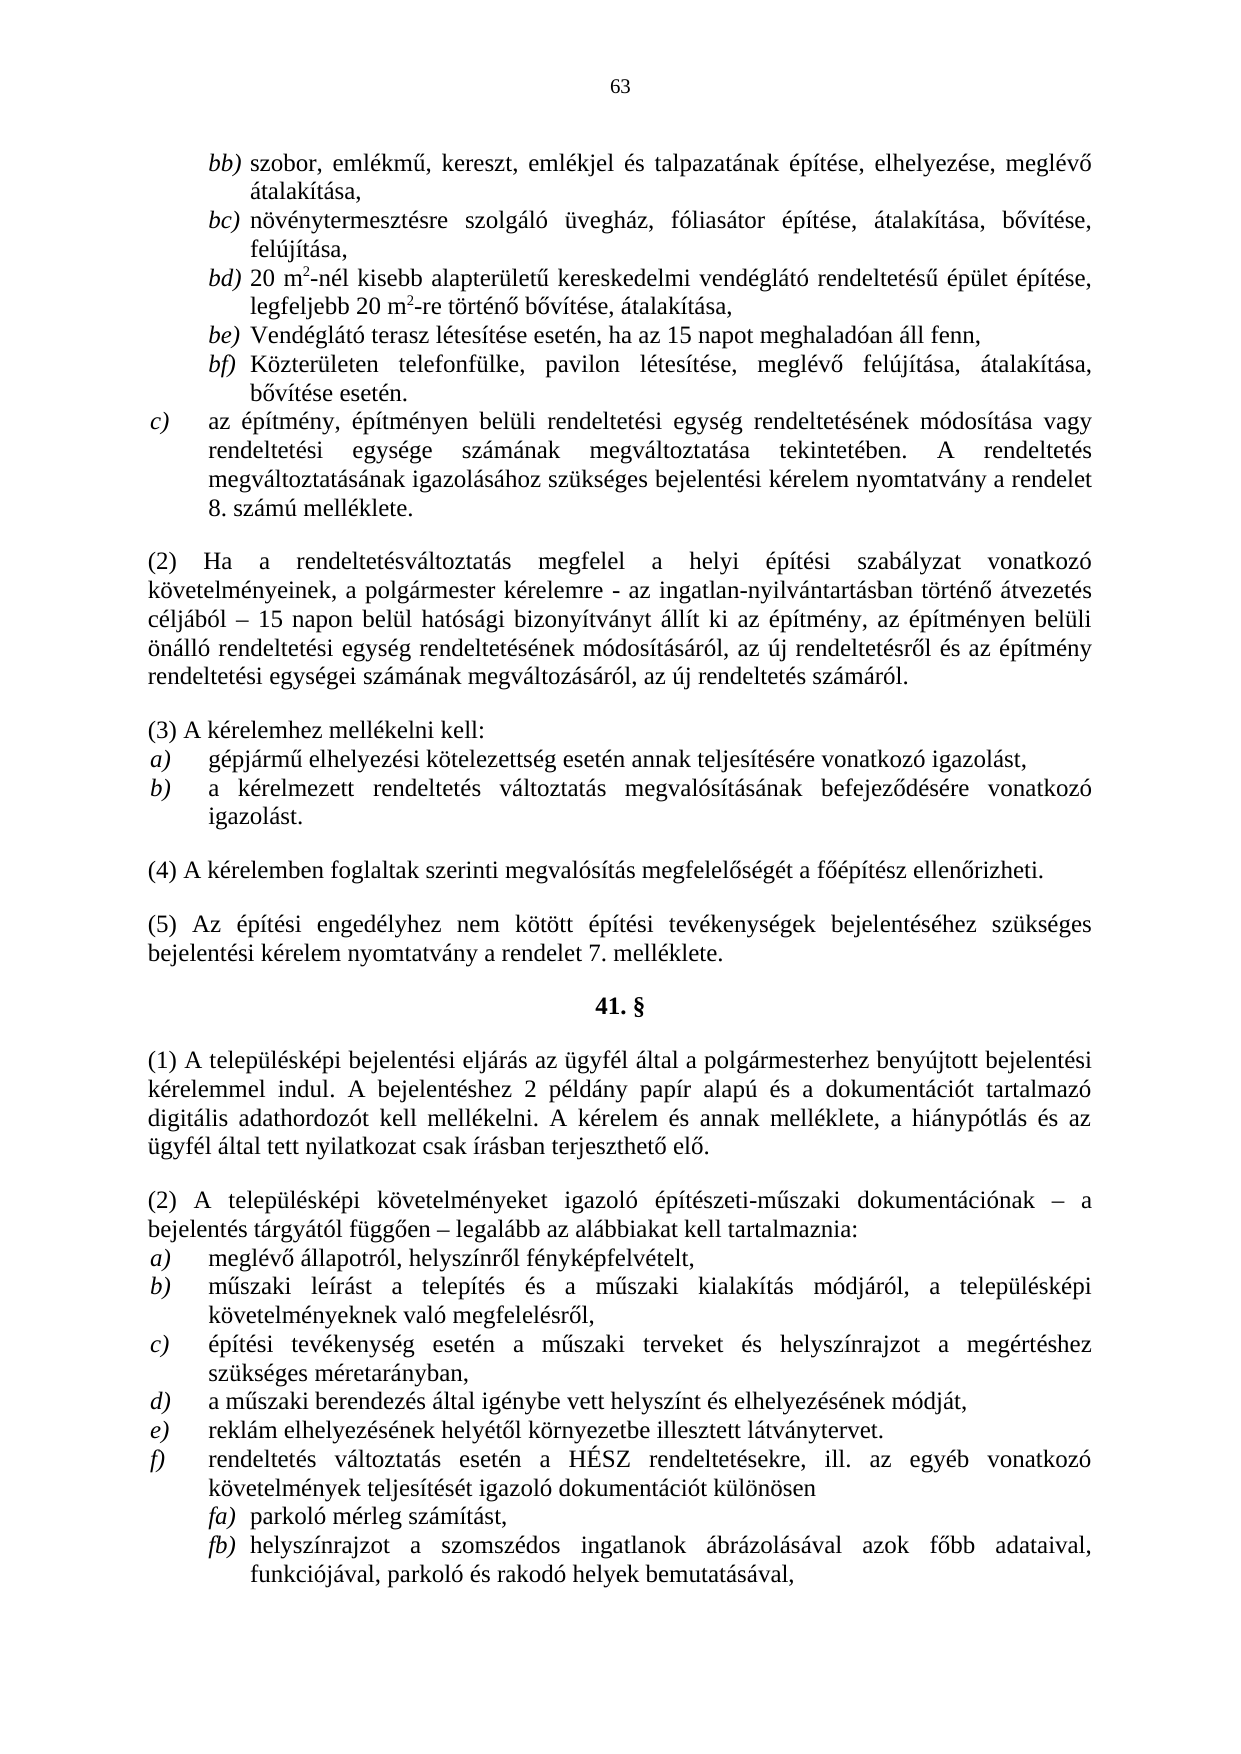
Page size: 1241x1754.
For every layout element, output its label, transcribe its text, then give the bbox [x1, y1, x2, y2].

text b) műszaki leírást a telepítés és a műszaki kialakítás módjáról, a településképi követelményeknek való megfelelésről, [150, 1271, 1093, 1329]
text (5) Az építési engedélyhez nem kötött építési tevékenységek bejelentéséhez szükséges bejelentési kérelem nyomtatvány a rendelet 7. melléklete. [148, 909, 1093, 966]
text b) a kérelmezett rendeltetés változtatás megvalósításának befejeződésére vonatkozó igazolást. [150, 773, 1093, 830]
text be) Vendéglátó terasz létesítése esetén, ha az 15 napot meghaladóan áll fenn, [208, 320, 1093, 349]
text (3) A kérelemhez mellékelni kell: [148, 715, 1093, 744]
text 41. § [148, 991, 1093, 1020]
text a) gépjármű elhelyezési kötelezettség esetén annak teljesítésére vonatkozó igazolást, [150, 744, 1093, 773]
text fb) helyszínrajzot a szomszédos ingatlanok ábrázolásával azok főbb adataival, funkciójával, parkoló és rakodó helyek bemutatásával, [208, 1530, 1093, 1588]
text e) reklám elhelyezésének helyétől környezetbe illesztett látványtervet. [150, 1415, 1093, 1444]
text bd) 20 m2-nél kisebb alapterületű kereskedelmi vendéglátó rendeltetésű épület építése, legfeljebb 20 m2-re történő bővítése, átalakítása, [208, 263, 1093, 320]
text (2) A településképi követelményeket igazoló építészeti-műszaki dokumentációnak – a bejelentés tárgyától függően – legalább az alábbiakat kell tartalmaznia: [148, 1185, 1093, 1243]
text (4) A kérelemben foglaltak szerinti megvalósítás megfelelőségét a főépítész ellenőrizheti. [148, 855, 1093, 884]
text bc) növénytermesztésre szolgáló üvegház, fóliasátor építése, átalakítása, bővítése, felújítása, [208, 205, 1093, 263]
text fa) parkoló mérleg számítást, [208, 1501, 1093, 1530]
text f) rendeltetés változtatás esetén a HÉSZ rendeltetésekre, ill. az egyéb vonatkozó követelmények teljesítését igazoló dokumentációt különösen [150, 1444, 1093, 1501]
text c) az építmény, építményen belüli rendeltetési egység rendeltetésének módosítása vagy rendeltetési egysége számának megváltoztatása tekintetében. A rendeltetés megváltoztatásának igazolásához szükséges bejelentési kérelem nyomtatvány a rendelet 8. számú melléklete. [150, 406, 1093, 521]
text bf) Közterületen telefonfülke, pavilon létesítése, meglévő felújítása, átalakítása, bővítése esetén. [208, 349, 1093, 406]
text d) a műszaki berendezés által igénybe vett helyszínt és elhelyezésének módját, [150, 1386, 1093, 1415]
text (2) Ha a rendeltetésváltoztatás megfelel a helyi építési szabályzat vonatkozó követelményeinek, a polgármester kérelemre - az ingatlan-nyilvántartásban történő átvezetés céljából – 15 napon belül hatósági bizonyítványt állít ki az építmény, az építményen belüli önálló rendeltetési egység rendeltetésének módosításáról, az új rendeltetésről és az építmény rendeltetési egységei számának megváltozásáról, az új rendeltetés számáról. [148, 546, 1093, 690]
text c) építési tevékenység esetén a műszaki terveket és helyszínrajzot a megértéshez szükséges méretarányban, [150, 1329, 1093, 1386]
text (1) A településképi bejelentési eljárás az ügyfél által a polgármesterhez benyújtott bejelentési kérelemmel indul. A bejelentéshez 2 példány papír alapú és a dokumentációt tartalmazó digitális adathordozót kell mellékelni. A kérelem és annak melléklete, a hiánypótlás és az ügyfél által tett nyilatkozat csak írásban terjeszthető elő. [148, 1045, 1093, 1160]
text bb) szobor, emlékmű, kereszt, emlékjel és talpazatának építése, elhelyezése, meglévő átalakítása, [208, 148, 1093, 205]
text a) meglévő állapotról, helyszínről fényképfelvételt, [150, 1243, 1093, 1271]
